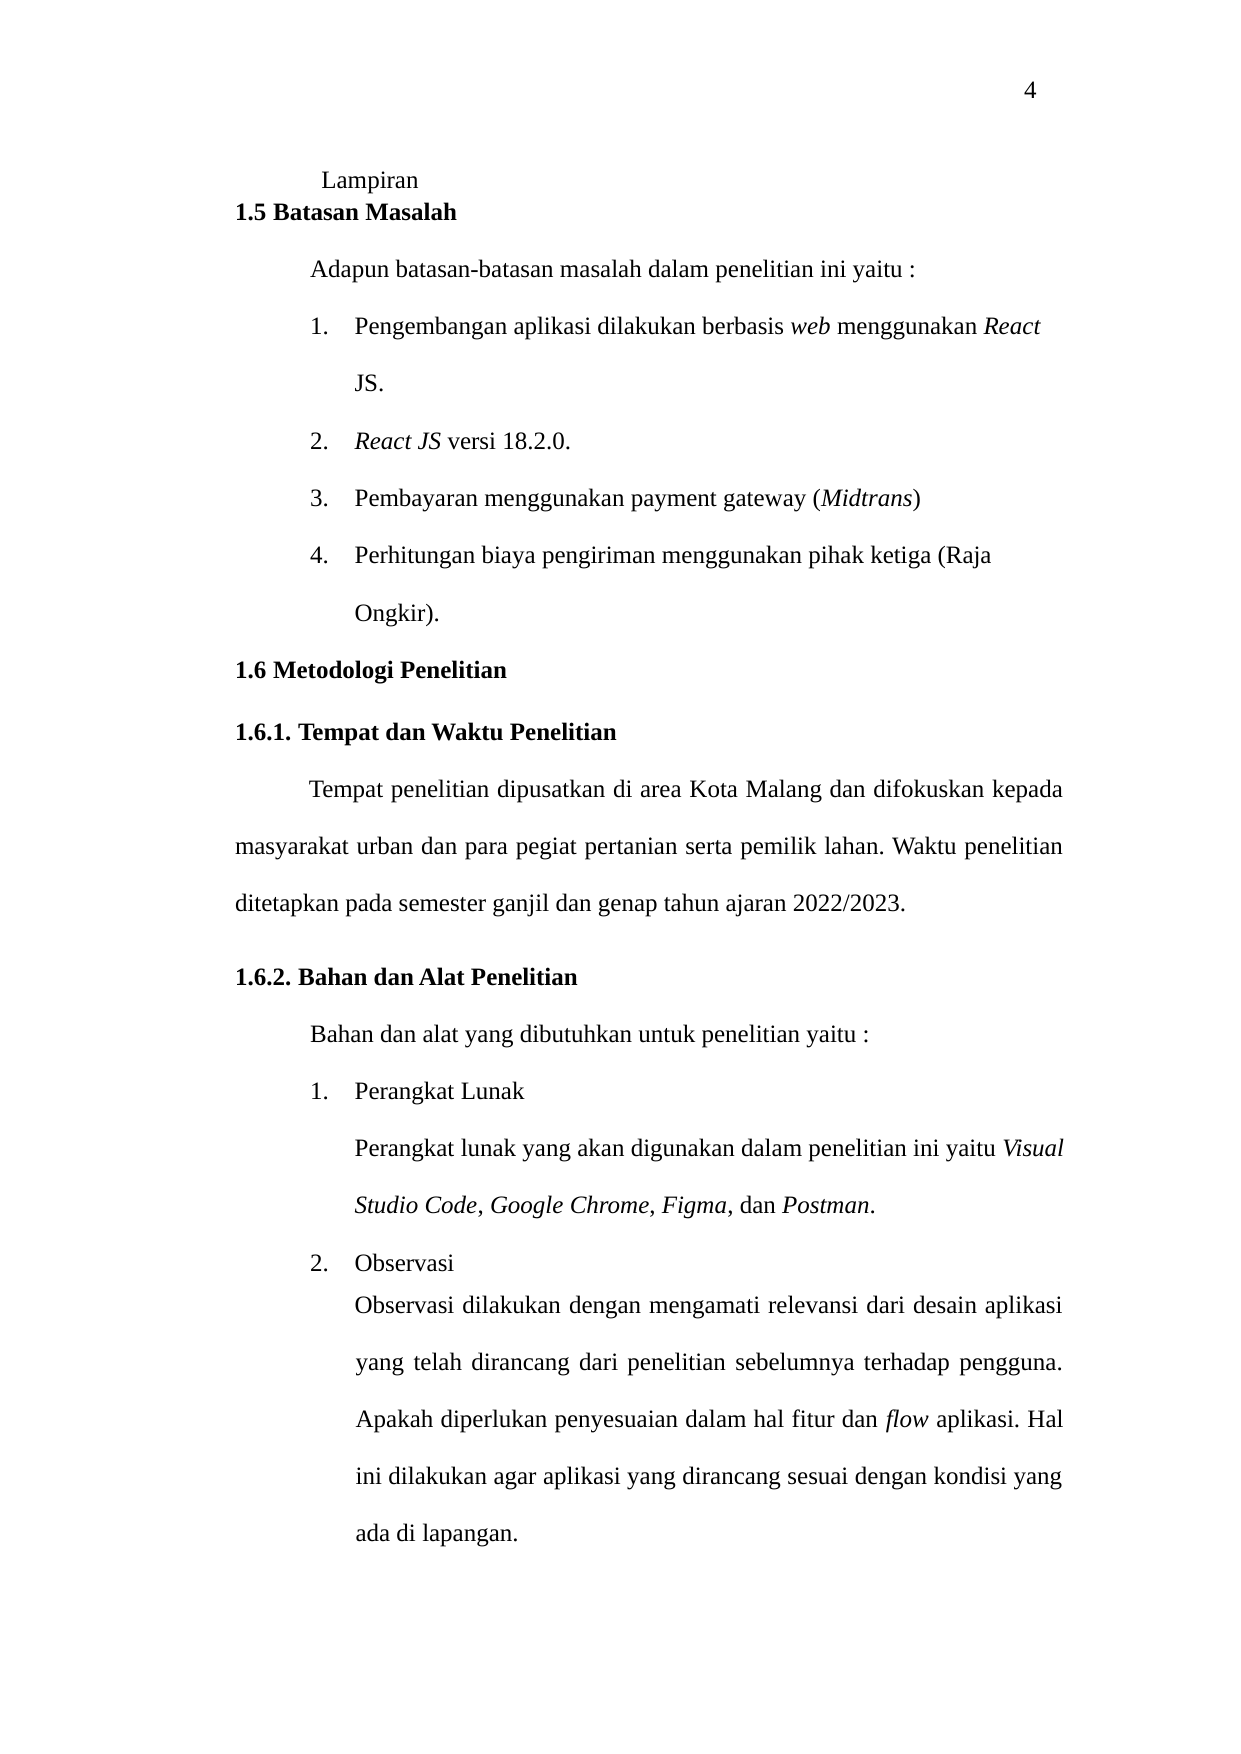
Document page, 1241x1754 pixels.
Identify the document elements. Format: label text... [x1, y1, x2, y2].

text Perangkat lunak yang akan digunakan dalam penelitian ini yaitu Visual [235, 1133, 1064, 1162]
list Perhitungan biaya pengiriman menggunakan pihak ketiga (Raja [310, 541, 1063, 569]
text Adapun batasan-batasan masalah dalam penelitian ini yaitu : [310, 254, 1063, 283]
subtitle 1.6.1. Tempat dan Waktu Penelitian [235, 717, 1063, 745]
text Studio Code, Google Chrome, Figma, dan Postman. [354, 1190, 1062, 1219]
list Pembayaran menggunakan payment gateway (Midtrans) [310, 483, 1063, 512]
text Bahan dan alat yang dibutuhkan untuk penelitian yaitu : [310, 1019, 1063, 1047]
text Observasi dilakukan dengan mengamati relevansi dari desain aplikasi yang telah dirancang dari penelitian sebelumnya terhadap pengguna. Apakah diperlukan penyesuaian dalam hal fitur dan flow aplikasi. Hal ini dilakukan agar aplikasi yang dirancang sesuai dengan kondisi yang ada di lapangan. [354, 1291, 1063, 1547]
subtitle 1.6.2. Bahan dan Alat Penelitian [235, 962, 1063, 990]
list Pengembangan aplikasi dilakukan berbasis web menggunakan React [310, 311, 1063, 340]
text Tempat penelitian dipusatkan di area Kota Malang dan difokuskan kepada masyarakat urban dan para pegiat pertanian serta pemilik lahan. Waktu penelitian ditetapkan pada semester ganjil dan genap tahun ajaran 2022/2023. [235, 774, 1063, 916]
list Observasi [310, 1248, 1063, 1276]
text Ongkir). [354, 598, 1063, 626]
list Perangkat Lunak [310, 1076, 1063, 1105]
text JS. [354, 368, 1063, 397]
list React JS versi 18.2.0. [310, 426, 1063, 454]
subtitle 1.6 Metodologi Penelitian [235, 655, 1063, 684]
subtitle 1.5 Batasan Masalah [235, 197, 1063, 225]
